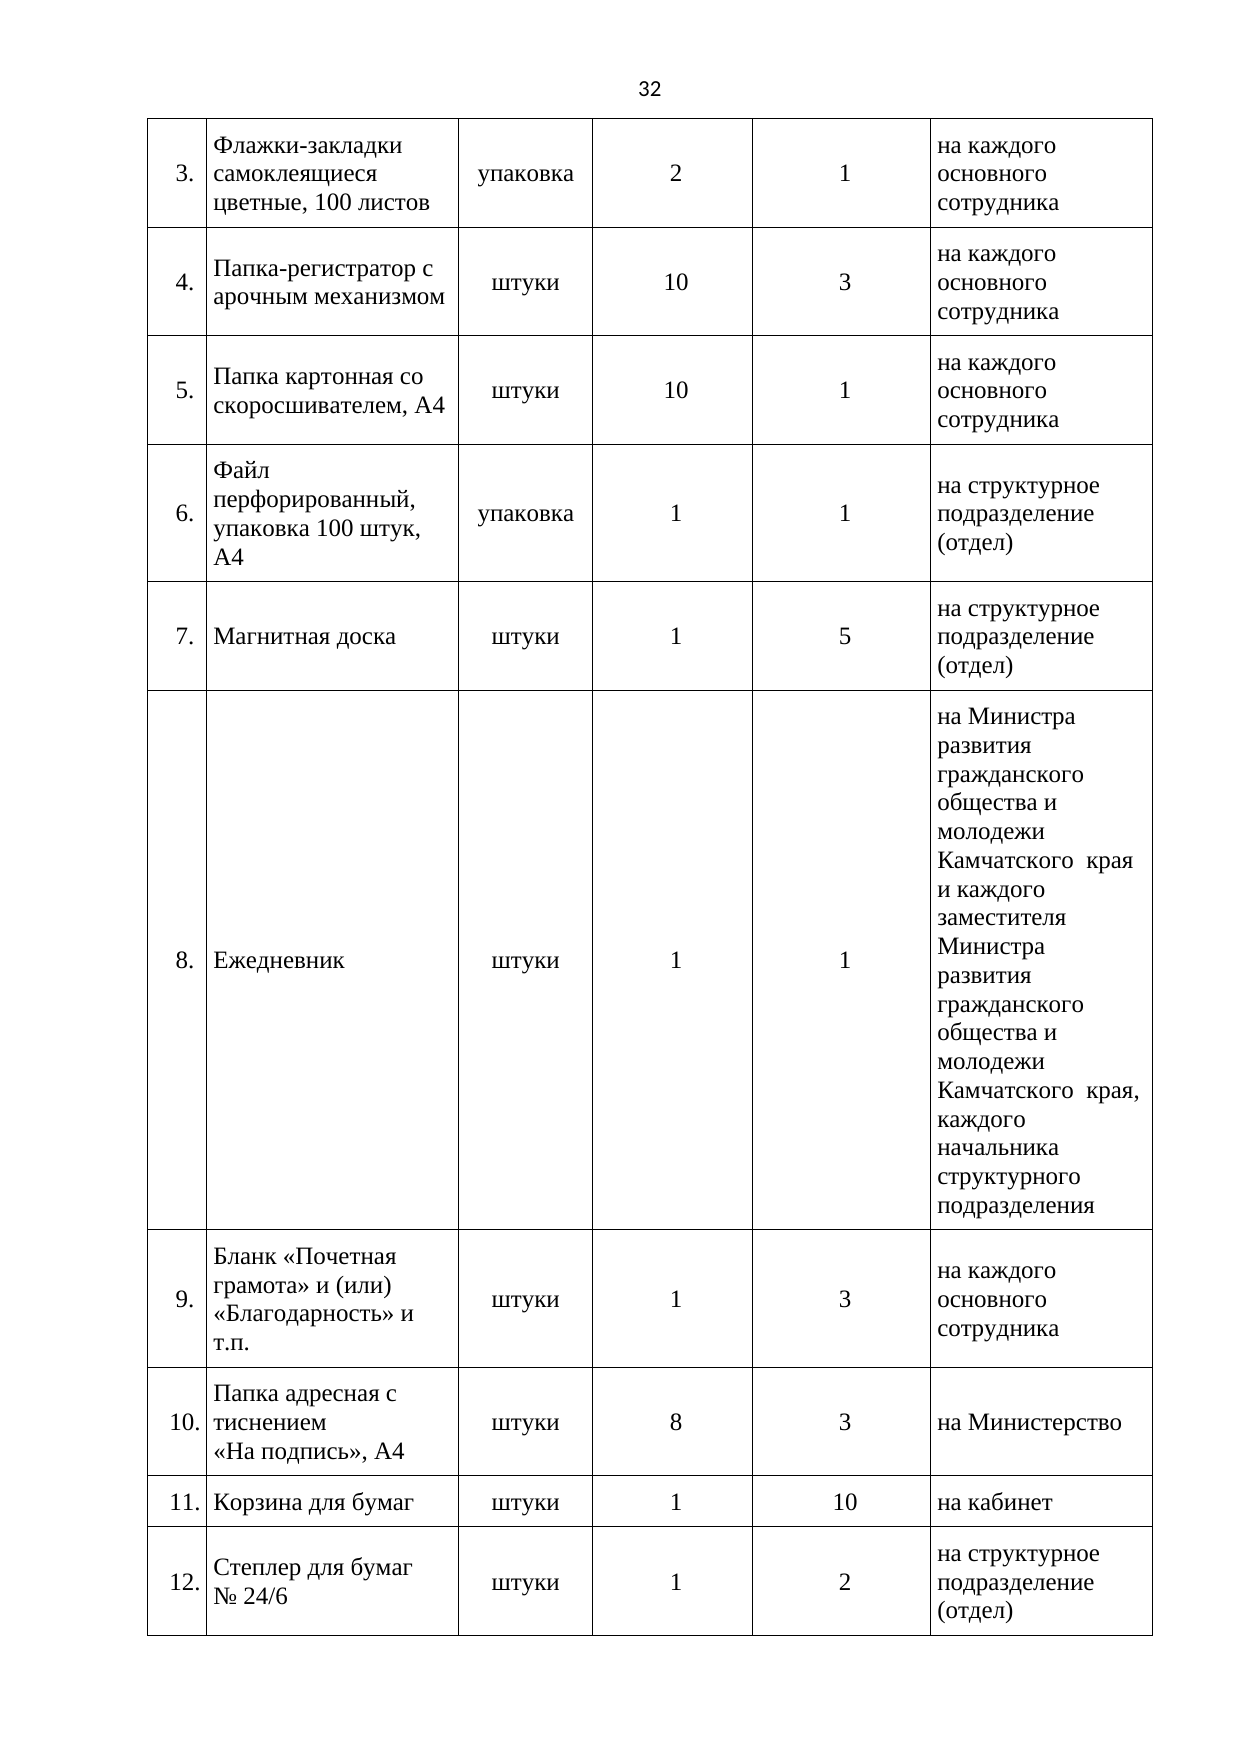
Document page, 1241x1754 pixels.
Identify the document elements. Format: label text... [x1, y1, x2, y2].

table_cell Ежедневник [207, 691, 458, 1229]
table_cell на структурное подразделение (отдел) [931, 582, 1152, 689]
table_cell на каждого основного сотрудника [931, 336, 1152, 444]
table_cell 3. [148, 119, 206, 227]
table_cell на Министерство [931, 1368, 1152, 1475]
table_cell 10 [593, 336, 752, 444]
table_cell 5. [148, 336, 206, 444]
table_cell 3 [753, 1230, 930, 1367]
table_cell Файл перфорированный, упаковка 100 штук, А4 [207, 445, 458, 581]
table_cell 5 [753, 582, 930, 689]
table_cell упаковка [459, 119, 592, 227]
table_cell упаковка [459, 445, 592, 581]
table_cell 10. [148, 1368, 206, 1475]
table_cell 3 [753, 1368, 930, 1475]
table_cell 7. [148, 582, 206, 689]
table_cell штуки [459, 1527, 592, 1635]
table_cell штуки [459, 1368, 592, 1475]
table_cell штуки [459, 582, 592, 689]
table_cell Папка адресная с тиснением «На подпись», А4 [207, 1368, 458, 1475]
table_cell 1 [593, 582, 752, 689]
table_cell Магнитная доска [207, 582, 458, 689]
table_cell на структурное подразделение (отдел) [931, 445, 1152, 581]
table_cell 1 [593, 1527, 752, 1635]
table_cell на каждого основного сотрудника [931, 119, 1152, 227]
table_cell 1 [593, 1476, 752, 1526]
table_cell 1 [593, 445, 752, 581]
table_cell 1 [593, 691, 752, 1229]
table_cell 3 [753, 228, 930, 335]
table_cell Корзина для бумаг [207, 1476, 458, 1526]
table_cell 9. [148, 1230, 206, 1367]
table_cell 8. [148, 691, 206, 1229]
table_cell штуки [459, 691, 592, 1229]
table_cell штуки [459, 228, 592, 335]
table_cell 1 [753, 691, 930, 1229]
table_cell 10 [593, 228, 752, 335]
table_cell на каждого основного сотрудника [931, 1230, 1152, 1367]
table_cell 1 [593, 1230, 752, 1367]
table_cell 6. [148, 445, 206, 581]
table_cell 12. [148, 1527, 206, 1635]
table_cell 10 [753, 1476, 930, 1526]
table_cell Бланк «Почетная грамота» и (или) «Благодарность» и т.п. [207, 1230, 458, 1367]
table_cell на кабинет [931, 1476, 1152, 1526]
table_cell Папка-регистратор с арочным механизмом [207, 228, 458, 335]
table_cell 4. [148, 228, 206, 335]
table_cell 1 [753, 119, 930, 227]
table_cell штуки [459, 1476, 592, 1526]
table_cell на каждого основного сотрудника [931, 228, 1152, 335]
table_cell Папка картонная со скоросшивателем, А4 [207, 336, 458, 444]
table_cell штуки [459, 1230, 592, 1367]
table_cell Степлер для бумаг № 24/6 [207, 1527, 458, 1635]
table_cell 1 [753, 336, 930, 444]
table_cell 11. [148, 1476, 206, 1526]
table_cell 1 [753, 445, 930, 581]
table_cell штуки [459, 336, 592, 444]
table_cell на структурное подразделение (отдел) [931, 1527, 1152, 1635]
table_cell 2 [753, 1527, 930, 1635]
table_cell на Министра развития гражданского общества и молодежи Камчатского края и каждого заместителя Министра развития гражданского общества и молодежи Камчатского края, каждого начальника структурного подразделения [931, 691, 1152, 1229]
table_cell 8 [593, 1368, 752, 1475]
table_cell 2 [593, 119, 752, 227]
table_cell Флажки-закладки самоклеящиеся цветные, 100 листов [207, 119, 458, 227]
